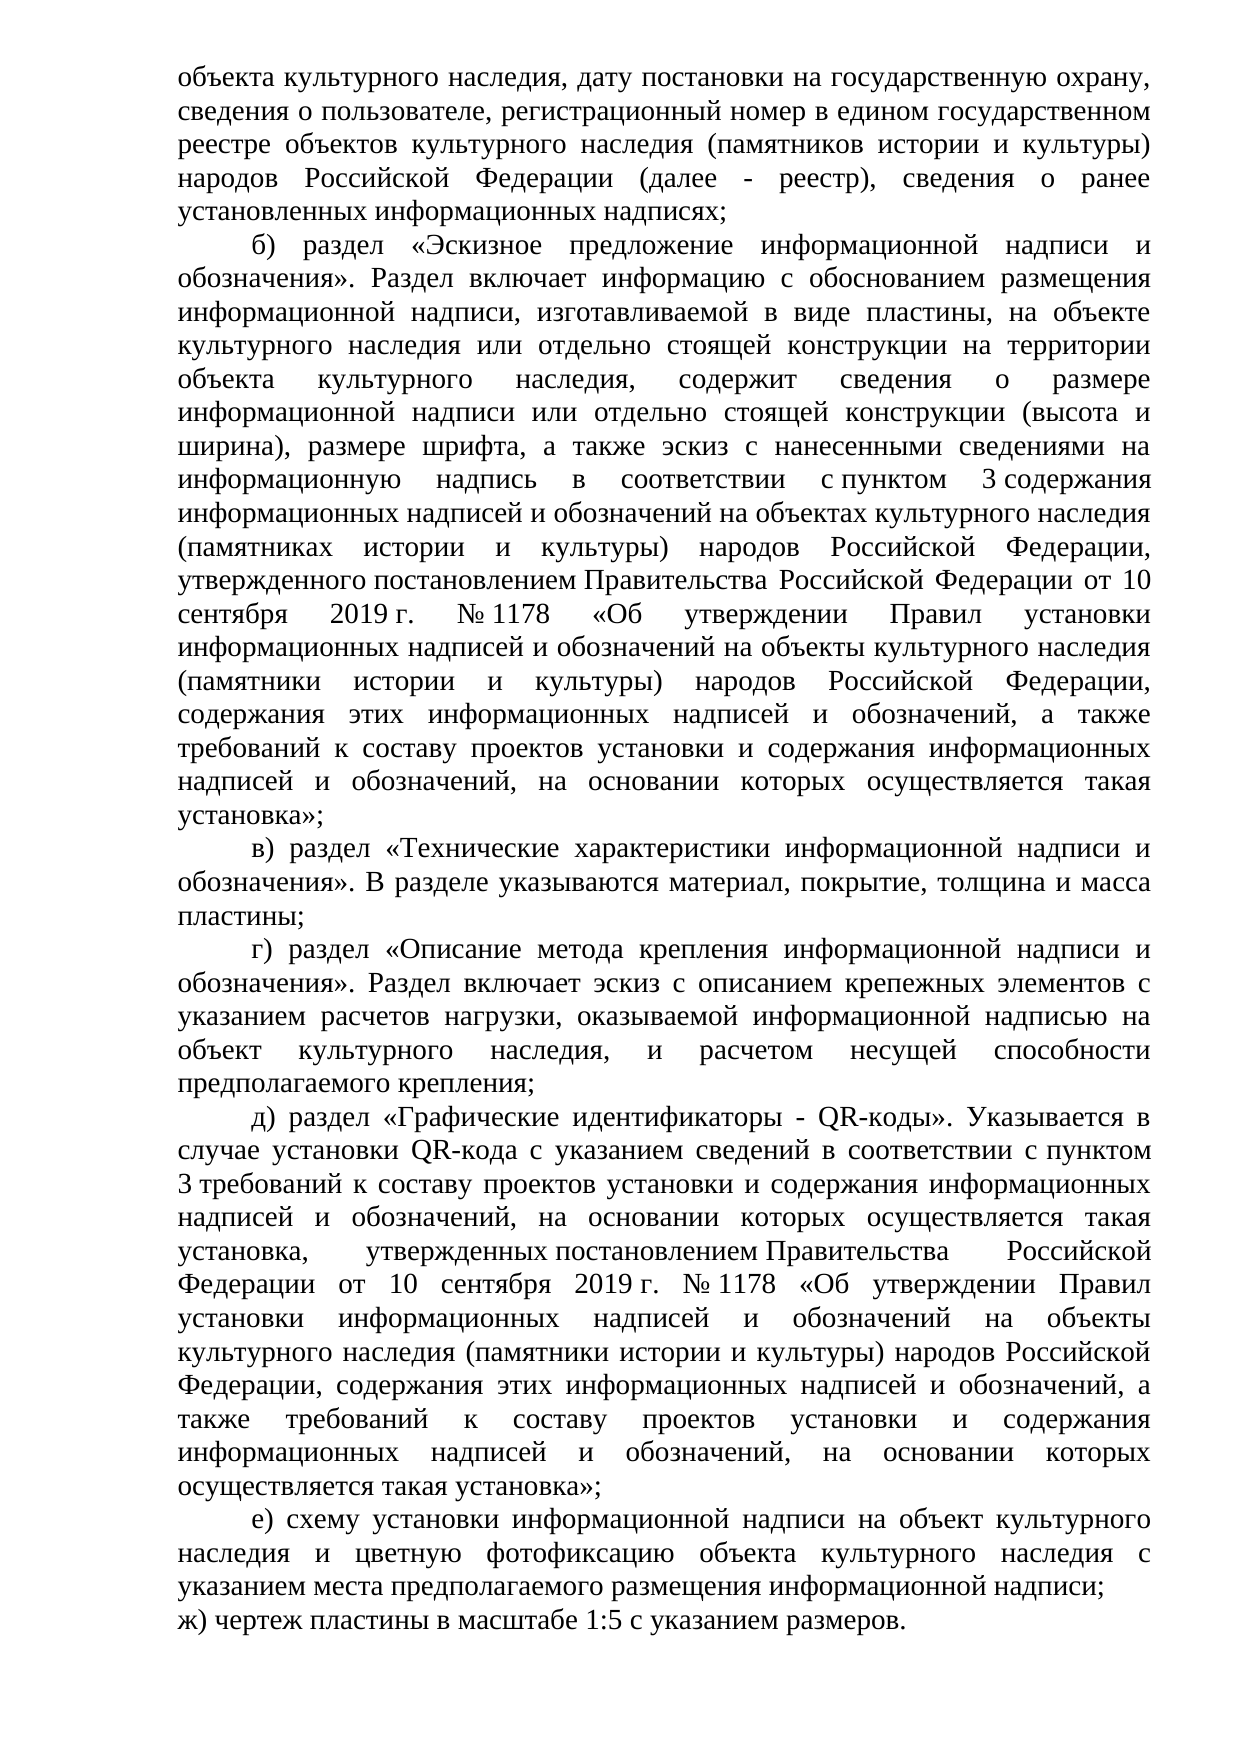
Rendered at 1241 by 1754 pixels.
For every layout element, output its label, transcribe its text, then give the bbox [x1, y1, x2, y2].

text г) раздел «Описание метода крепления информационной надписи и обозначения». Раздел включает эскиз с описанием крепежных элементов с указанием расчетов нагрузки, оказываемой информационной надписью на объект культурного наследия, и расчетом несущей способности предполагаемого крепления; [177, 931, 1152, 1099]
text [177, 59, 1152, 227]
text ж) чертеж пластины в масштабе 1:5 с указанием размеров. [177, 1602, 1152, 1636]
text д) раздел «Графические идентификаторы - QR-коды». Указывается в случае установки QR-кода с указанием сведений в соответствии с пунктом 3 требований к составу проектов установки и содержания информационных надписей и обозначений, на основании которых осуществляется такая установка, утвержденных постановлением Правительства Российской Федерации от 10 сентября 2019 г. № 1178 «Об утверждении Правил установки информационных надписей и обозначений на объекты культурного наследия (памятники истории и культуры) народов Российской Федерации, содержания этих информационных надписей и обозначений, а также требований к составу проектов установки и содержания информационных надписей и обозначений, на основании которых осуществляется такая установка»; [177, 1099, 1152, 1501]
text в) раздел «Технические характеристики информационной надписи и обозначения». В разделе указываются материал, покрытие, толщина и масса пластины; [177, 831, 1152, 931]
text е) схему установки информационной надписи на объект культурного наследия и цветную фотофиксацию объекта культурного наследия с указанием места предполагаемого размещения информационной надписи; [177, 1501, 1152, 1602]
text б) раздел «Эскизное предложение информационной надписи и обозначения». Раздел включает информацию с обоснованием размещения информационной надписи, изготавливаемой в виде пластины, на объекте культурного наследия или отдельно стоящей конструкции на территории объекта культурного наследия, содержит сведения о размере информационной надписи или отдельно стоящей конструкции (высота и ширина), размере шрифта, а также эскиз с нанесенными сведениями на информационную надпись в соответствии с пунктом 3 содержания информационных надписей и обозначений на объектах культурного наследия (памятниках истории и культуры) народов Российской Федерации, утвержденного постановлением Правительства Российской Федерации от 10 сентября 2019 г. № 1178 «Об утверждении Правил установки информационных надписей и обозначений на объекты культурного наследия (памятники истории и культуры) народов Российской Федерации, содержания этих информационных надписей и обозначений, а также требований к составу проектов установки и содержания информационных надписей и обозначений, на основании которых осуществляется такая установка»; [177, 227, 1152, 831]
